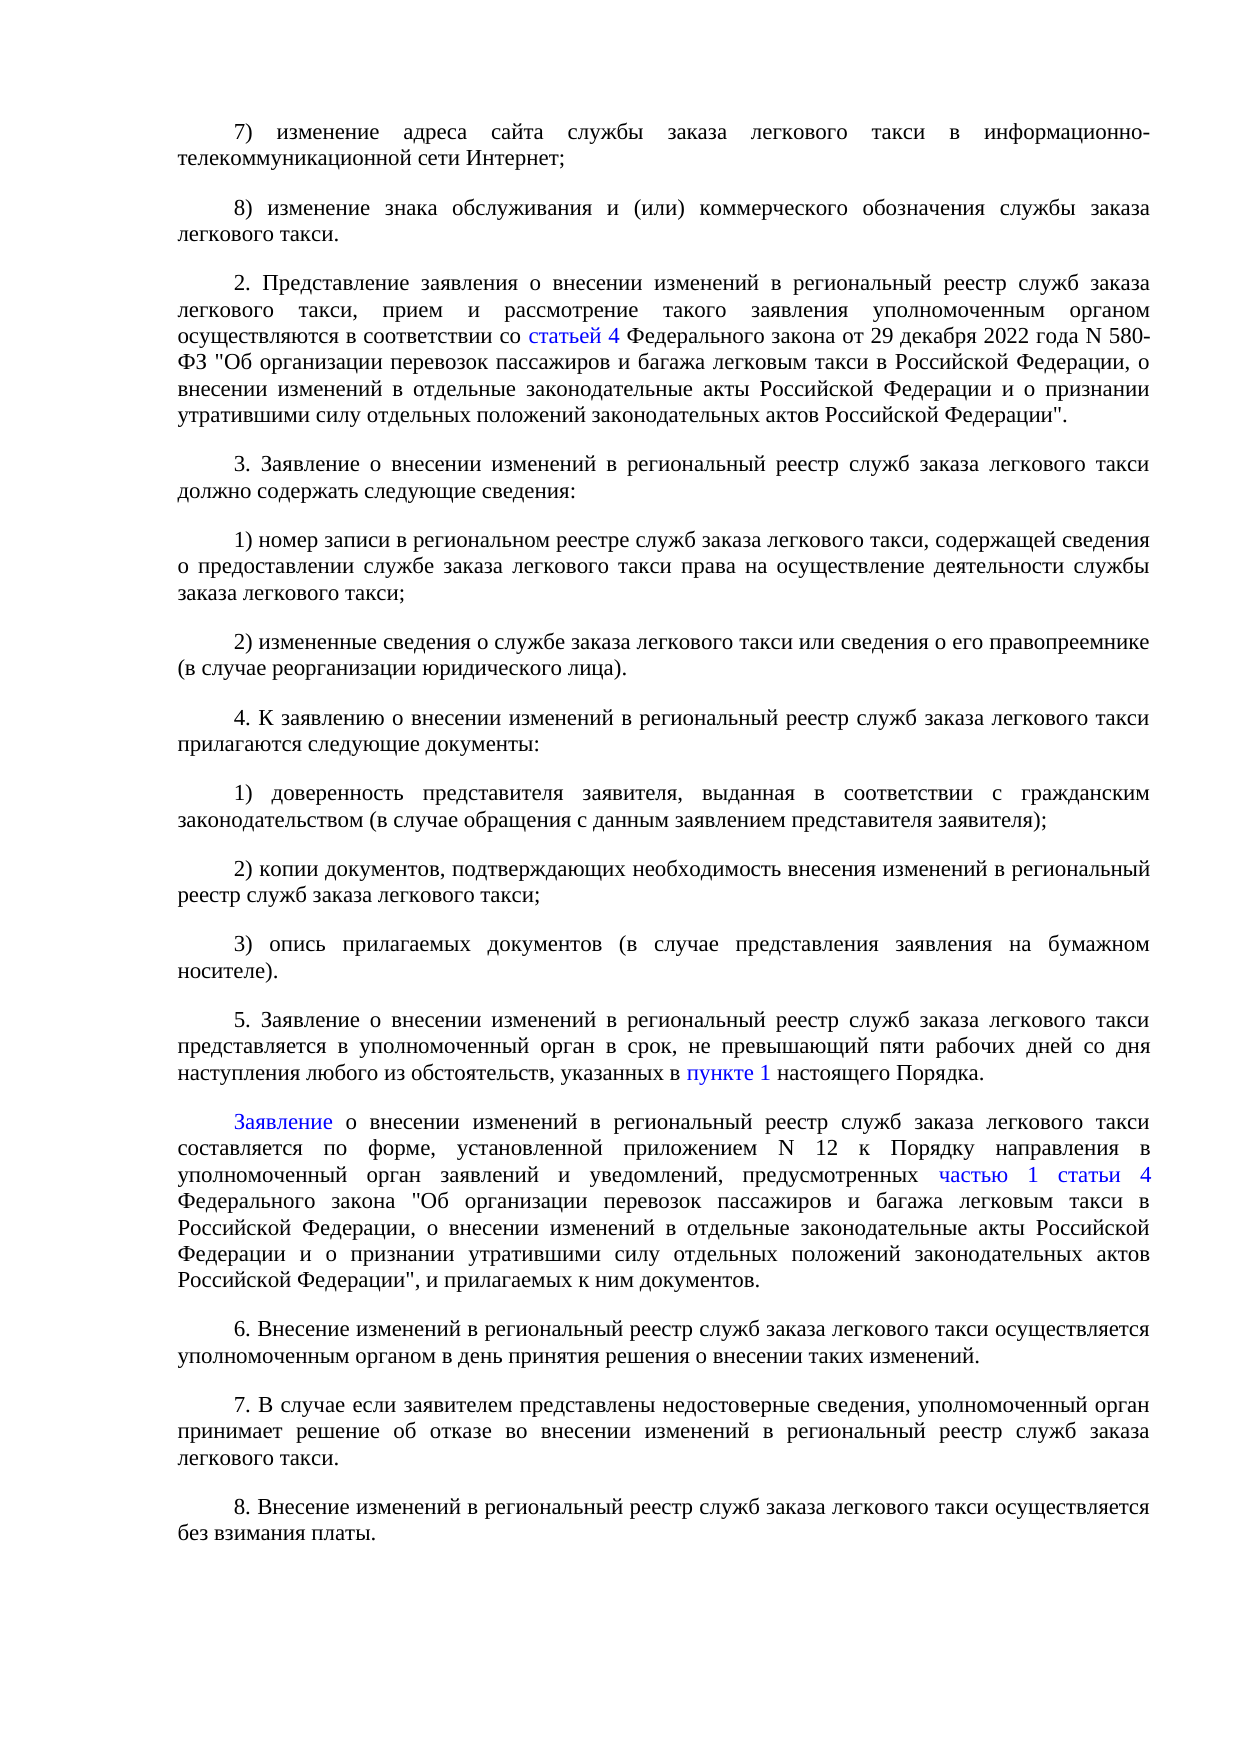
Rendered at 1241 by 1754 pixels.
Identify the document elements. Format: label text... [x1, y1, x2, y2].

text 2. Представление заявления о внесении изменений в региональный реестр служб заказа легкового такси, прием и рассмотрение такого заявления уполномоченным органом осуществляются в соответствии со статьей 4 Федерального закона от 29 декабря 2022 года N 580-ФЗ "Об организации перевозок пассажиров и багажа легковым такси в Российской Федерации, о внесении изменений в отдельные законодательные акты Российской Федерации и о признании утратившими силу отдельных положений законодательных актов Российской Федерации". [177, 269, 1152, 427]
text 7) изменение адреса сайта службы заказа легкового такси в информационно-телекоммуникационной сети Интернет; [177, 118, 1152, 171]
text 1) номер записи в региональном реестре служб заказа легкового такси, содержащей сведения о предоставлении службе заказа легкового такси права на осуществление деятельности службы заказа легкового такси; [177, 526, 1152, 605]
text 2) копии документов, подтверждающих необходимость внесения изменений в региональный реестр служб заказа легкового такси; [177, 855, 1152, 908]
text 2) измененные сведения о службе заказа легкового такси или сведения о его правопреемнике (в случае реорганизации юридического лица). [177, 628, 1152, 681]
text 7. В случае если заявителем представлены недостоверные сведения, уполномоченный орган принимает решение об отказе во внесении изменений в региональный реестр служб заказа легкового такси. [177, 1391, 1152, 1470]
text 8) изменение знака обслуживания и (или) коммерческого обозначения службы заказа легкового такси. [177, 194, 1152, 246]
text 8. Внесение изменений в региональный реестр служб заказа легкового такси осуществляется без взимания платы. [177, 1493, 1152, 1546]
text 3) опись прилагаемых документов (в случае представления заявления на бумажном носителе). [177, 931, 1152, 983]
text Заявление о внесении изменений в региональный реестр служб заказа легкового такси составляется по форме, установленной приложением N 12 к Порядку направления в уполномоченный орган заявлений и уведомлений, предусмотренных частью 1 статьи 4 Федерального закона "Об организации перевозок пассажиров и багажа легковым такси в Российской Федерации, о внесении изменений в отдельные законодательные акты Российской Федерации и о признании утратившими силу отдельных положений законодательных актов Российской Федерации", и прилагаемых к ним документов. [177, 1108, 1152, 1293]
text 6. Внесение изменений в региональный реестр служб заказа легкового такси осуществляется уполномоченным органом в день принятия решения о внесении таких изменений. [177, 1316, 1152, 1368]
text 1) доверенность представителя заявителя, выданная в соответствии с гражданским законодательством (в случае обращения с данным заявлением представителя заявителя); [177, 779, 1152, 832]
text 5. Заявление о внесении изменений в региональный реестр служб заказа легкового такси представляется в уполномоченный орган в срок, не превышающий пяти рабочих дней со дня наступления любого из обстоятельств, указанных в пункте 1 настоящего Порядка. [177, 1006, 1152, 1085]
text 3. Заявление о внесении изменений в региональный реестр служб заказа легкового такси должно содержать следующие сведения: [177, 450, 1152, 503]
text 4. К заявлению о внесении изменений в региональный реестр служб заказа легкового такси прилагаются следующие документы: [177, 704, 1152, 756]
